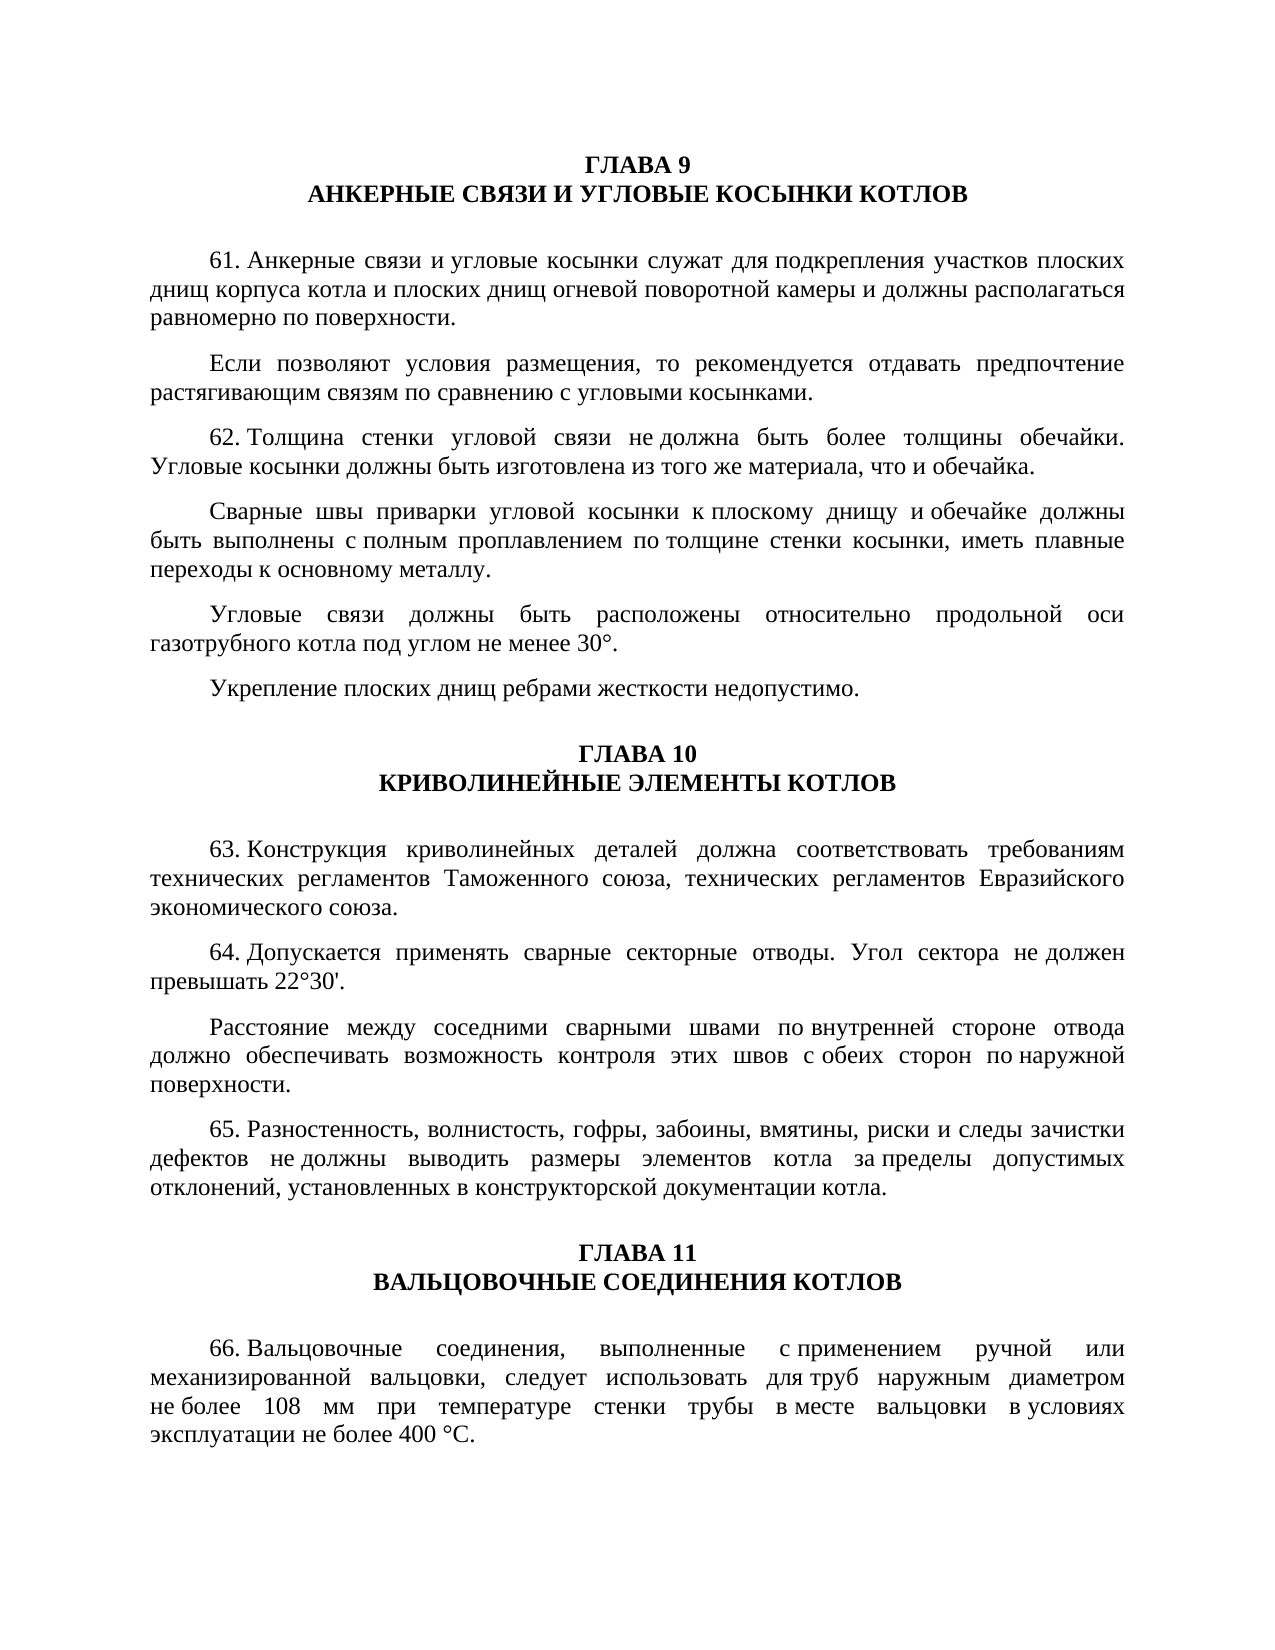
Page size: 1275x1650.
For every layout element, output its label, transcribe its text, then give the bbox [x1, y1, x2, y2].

text Если позволяют условия размещения, то рекомендуется отдавать предпочтение растягивающим связям по сравнению с угловыми косынками. [150, 348, 1125, 405]
text ГЛАВА 11 ВАЛЬЦОВОЧНЫЕ СОЕДИНЕНИЯ КОТЛОВ [150, 1238, 1125, 1296]
text Сварные швы приварки угловой косынки к плоскому днищу и обечайке должны быть выполнены с полным проплавлением по толщине стенки косынки, иметь плавные переходы к основному металлу. [150, 496, 1125, 582]
text ГЛАВА 9 АНКЕРНЫЕ СВЯЗИ И УГЛОВЫЕ КОСЫНКИ КОТЛОВ [150, 150, 1125, 207]
text Расстояние между соседними сварными швами по внутренней стороне отвода должно обеспечивать возможность контроля этих швов с обеих сторон по наружной поверхности. [150, 1012, 1125, 1098]
text 62. Толщина стенки угловой связи не должна быть более толщины обечайки. Угловые косынки должны быть изготовлена из того же материала, что и обечайка. [150, 422, 1125, 479]
text 63. Конструкция криволинейных деталей должна соответствовать требованиям технических регламентов Таможенного союза, технических регламентов Евразийского экономического союза. [150, 834, 1125, 921]
text Укрепление плоских днищ ребрами жесткости недопустимо. [150, 673, 1125, 702]
text ГЛАВА 10 КРИВОЛИНЕЙНЫЕ ЭЛЕМЕНТЫ КОТЛОВ [150, 739, 1125, 797]
text 65. Разностенность, волнистость, гофры, забоины, вмятины, риски и следы зачистки дефектов не должны выводить размеры элементов котла за пределы допустимых отклонений, установленных в конструкторской документации котла. [150, 1114, 1125, 1201]
text Угловые связи должны быть расположены относительно продольной оси газотрубного котла под углом не менее 30°. [150, 599, 1125, 657]
text 61. Анкерные связи и угловые косынки служат для подкрепления участков плоских днищ корпуса котла и плоских днищ огневой поворотной камеры и должны располагаться равномерно по поверхности. [150, 245, 1125, 331]
text 64. Допускается применять сварные секторные отводы. Угол сектора не должен превышать 22°30'. [150, 937, 1125, 995]
text 66. Вальцовочные соединения, выполненные с применением ручной или механизированной вальцовки, следует использовать для труб наружным диаметром не более 108 мм при температуре стенки трубы в месте вальцовки в условиях эксплуатации не более 400 °C. [150, 1333, 1125, 1448]
